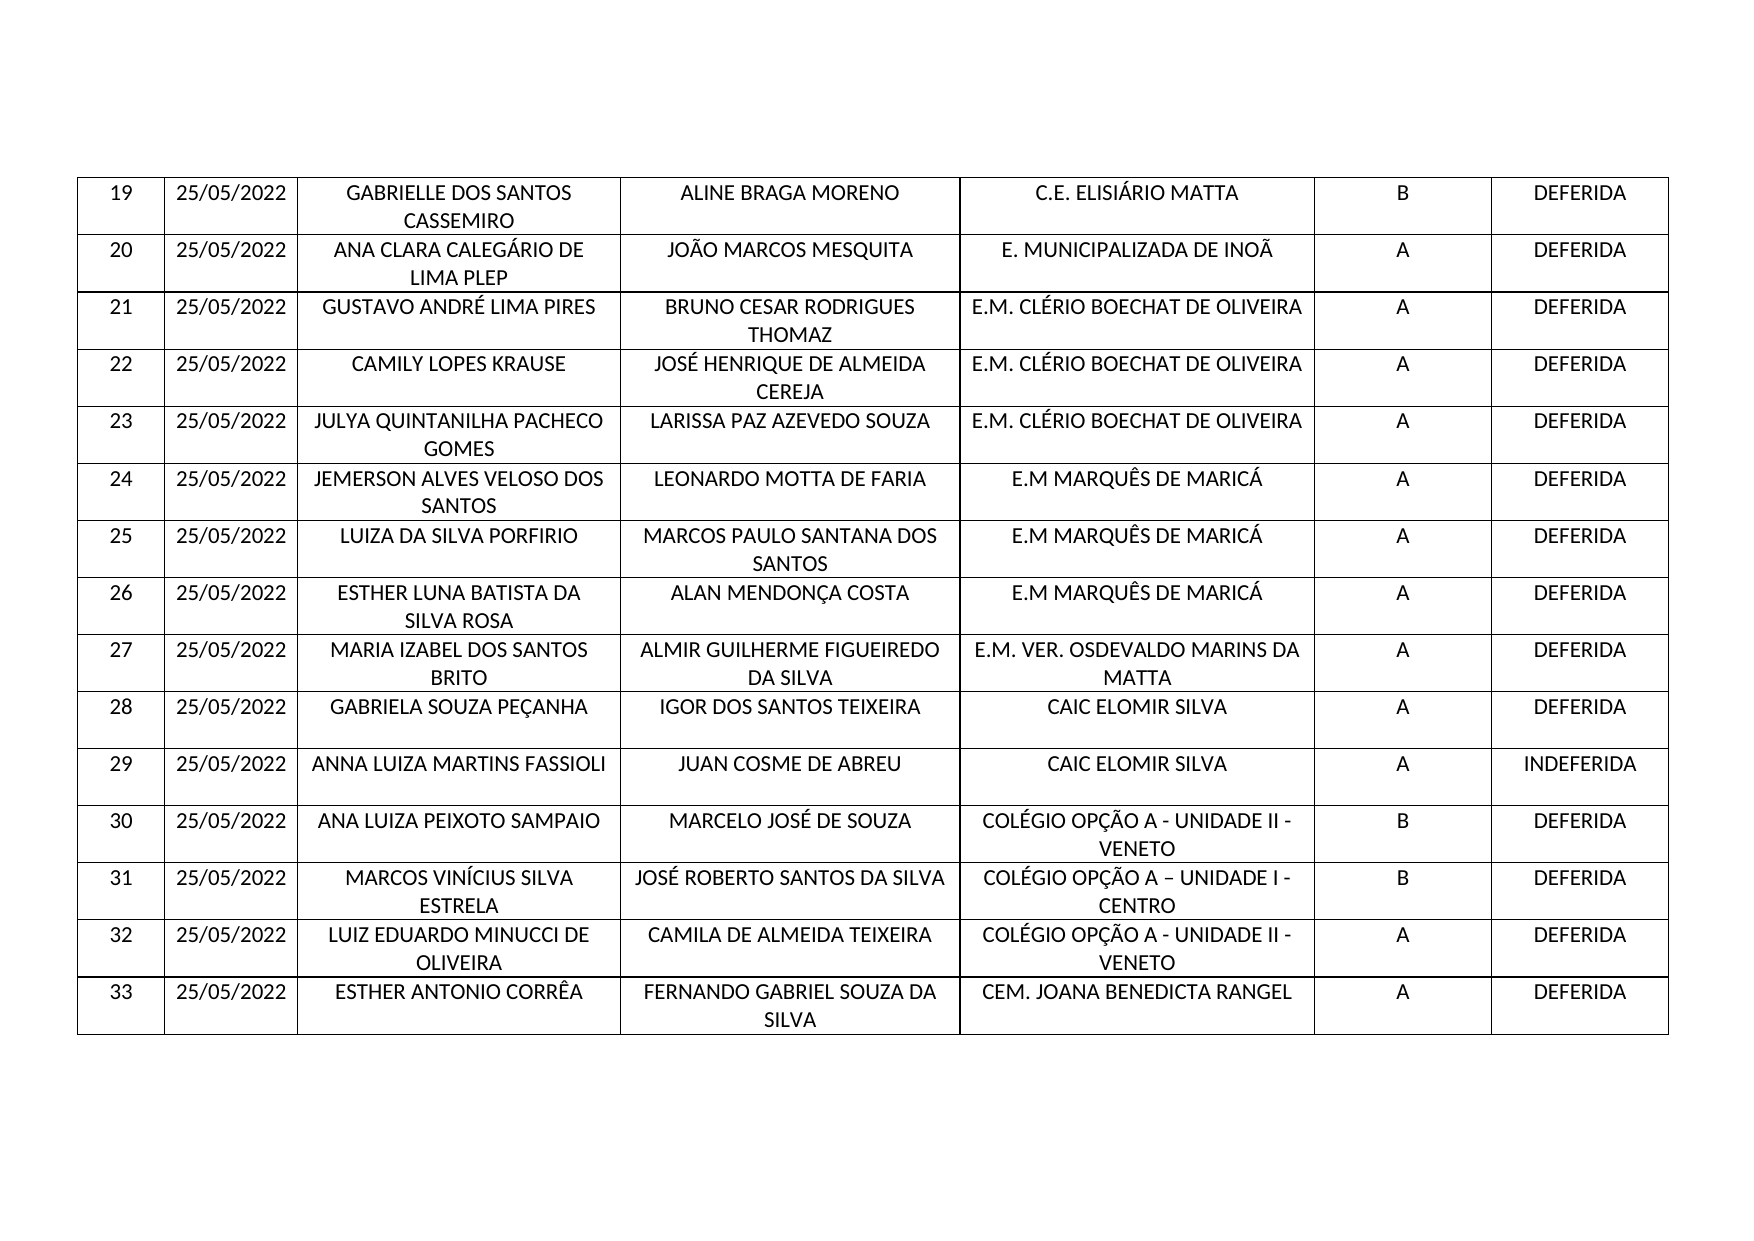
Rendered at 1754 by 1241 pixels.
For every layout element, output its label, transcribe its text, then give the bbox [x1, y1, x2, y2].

table_cell E.M. CLÉRIO BOECHAT DE OLIVEIRA [961, 407, 1314, 463]
table_cell 25/05/2022 [165, 806, 297, 862]
table_cell E.M. CLÉRIO BOECHAT DE OLIVEIRA [961, 293, 1314, 348]
table_cell ALINE BRAGA MORENO [621, 178, 959, 234]
table_cell B [1315, 806, 1491, 862]
table_cell LUIZ EDUARDO MINUCCI DE OLIVEIRA [298, 920, 620, 976]
table_cell ANA CLARA CALEGÁRIO DE LIMA PLEP [298, 235, 620, 291]
table_cell DEFERIDA [1492, 863, 1668, 919]
table_cell 25/05/2022 [165, 978, 297, 1033]
table_cell A [1315, 464, 1491, 520]
table_cell 25/05/2022 [165, 920, 297, 976]
table_cell MARCOS VINÍCIUS SILVA ESTRELA [298, 863, 620, 919]
table_cell 25/05/2022 [165, 293, 297, 348]
table_cell 25/05/2022 [165, 350, 297, 406]
table_cell A [1315, 635, 1491, 691]
table_cell 29 [78, 749, 164, 805]
table_cell 25/05/2022 [165, 692, 297, 748]
table_cell 25/05/2022 [165, 235, 297, 291]
table_cell CAIC ELOMIR SILVA [961, 749, 1314, 805]
table_cell E.M MARQUÊS DE MARICÁ [961, 521, 1314, 577]
table_cell MARCOS PAULO SANTANA DOS SANTOS [621, 521, 959, 577]
table_cell 24 [78, 464, 164, 520]
table_cell COLÉGIO OPÇÃO A - UNIDADE II - VENETO [961, 920, 1314, 976]
table_cell 25/05/2022 [165, 863, 297, 919]
table_cell CAMILY LOPES KRAUSE [298, 350, 620, 406]
table_cell A [1315, 293, 1491, 348]
table_cell E.M MARQUÊS DE MARICÁ [961, 578, 1314, 634]
table_cell A [1315, 692, 1491, 748]
table_cell CAIC ELOMIR SILVA [961, 692, 1314, 748]
table_cell 32 [78, 920, 164, 976]
table_cell E. MUNICIPALIZADA DE INOÃ [961, 235, 1314, 291]
table_cell A [1315, 749, 1491, 805]
table_cell GUSTAVO ANDRÉ LIMA PIRES [298, 293, 620, 348]
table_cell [961, 978, 1314, 1033]
table_cell 25/05/2022 [165, 521, 297, 577]
table_cell 19 [78, 178, 164, 234]
table_cell JULYA QUINTANILHA PACHECO GOMES [298, 407, 620, 463]
table_cell INDEFERIDA [1492, 749, 1668, 805]
table_cell JEMERSON ALVES VELOSO DOS SANTOS [298, 464, 620, 520]
table_cell 33 [78, 978, 164, 1033]
table_cell DEFERIDA [1492, 235, 1668, 291]
table_cell DEFERIDA [1492, 578, 1668, 634]
table_cell 28 [78, 692, 164, 748]
table_cell 25/05/2022 [165, 749, 297, 805]
table_cell E.M MARQUÊS DE MARICÁ [961, 464, 1314, 520]
table_cell A [1315, 521, 1491, 577]
table_cell CAMILA DE ALMEIDA TEIXEIRA [621, 920, 959, 976]
table_cell DEFERIDA [1492, 350, 1668, 406]
table_cell ANNA LUIZA MARTINS FASSIOLI [298, 749, 620, 805]
table_cell 25/05/2022 [165, 407, 297, 463]
table_cell E.M. VER. OSDEVALDO MARINS DA MATTA [961, 635, 1314, 691]
table_cell ESTHER LUNA BATISTA DA SILVA ROSA [298, 578, 620, 634]
table_cell 30 [78, 806, 164, 862]
table_cell DEFERIDA [1492, 978, 1668, 1033]
table_cell GABRIELA SOUZA PEÇANHA [298, 692, 620, 748]
table_cell A [1315, 920, 1491, 976]
table_cell LARISSA PAZ AZEVEDO SOUZA [621, 407, 959, 463]
table_cell A [1315, 350, 1491, 406]
table_cell JUAN COSME DE ABREU [621, 749, 959, 805]
table_cell 25/05/2022 [165, 578, 297, 634]
table_cell COLÉGIO OPÇÃO A - UNIDADE II - VENETO [961, 806, 1314, 862]
table_cell 27 [78, 635, 164, 691]
table_cell JOSÉ ROBERTO SANTOS DA SILVA [621, 863, 959, 919]
table_cell 26 [78, 578, 164, 634]
table_cell 23 [78, 407, 164, 463]
table_cell 20 [78, 235, 164, 291]
table_cell DEFERIDA [1492, 521, 1668, 577]
table_cell E.M. CLÉRIO BOECHAT DE OLIVEIRA [961, 350, 1314, 406]
table_cell A [1315, 978, 1491, 1033]
table_cell DEFERIDA [1492, 464, 1668, 520]
table_cell B [1315, 863, 1491, 919]
table_cell 31 [78, 863, 164, 919]
table_cell A [1315, 578, 1491, 634]
table_cell IGOR DOS SANTOS TEIXEIRA [621, 692, 959, 748]
table_cell A [1315, 407, 1491, 463]
table_cell 25/05/2022 [165, 464, 297, 520]
table_cell FERNANDO GABRIEL SOUZA DA SILVA [621, 978, 959, 1033]
table_cell ALAN MENDONÇA COSTA [621, 578, 959, 634]
table_cell MARIA IZABEL DOS SANTOS BRITO [298, 635, 620, 691]
table_cell ALMIR GUILHERME FIGUEIREDO DA SILVA [621, 635, 959, 691]
table_cell LEONARDO MOTTA DE FARIA [621, 464, 959, 520]
table_cell B [1315, 178, 1491, 234]
table_cell ANA LUIZA PEIXOTO SAMPAIO [298, 806, 620, 862]
table_cell BRUNO CESAR RODRIGUES THOMAZ [621, 293, 959, 348]
table_cell JOÃO MARCOS MESQUITA [621, 235, 959, 291]
table_cell A [1315, 235, 1491, 291]
table_cell DEFERIDA [1492, 692, 1668, 748]
table_cell JOSÉ HENRIQUE DE ALMEIDA CEREJA [621, 350, 959, 406]
table_cell ESTHER ANTONIO CORRÊA [298, 978, 620, 1033]
table_cell MARCELO JOSÉ DE SOUZA [621, 806, 959, 862]
table_cell DEFERIDA [1492, 920, 1668, 976]
table_cell DEFERIDA [1492, 293, 1668, 348]
table_cell DEFERIDA [1492, 806, 1668, 862]
table_cell 25/05/2022 [165, 178, 297, 234]
table_cell DEFERIDA [1492, 635, 1668, 691]
table_cell 25/05/2022 [165, 635, 297, 691]
table_cell DEFERIDA [1492, 178, 1668, 234]
table_cell 25 [78, 521, 164, 577]
table_cell DEFERIDA [1492, 407, 1668, 463]
table_cell 21 [78, 293, 164, 348]
table_cell 22 [78, 350, 164, 406]
table_cell C.E. ELISIÁRIO MATTA [961, 178, 1314, 234]
table_cell COLÉGIO OPÇÃO A – UNIDADE I - CENTRO [961, 863, 1314, 919]
table_cell GABRIELLE DOS SANTOS CASSEMIRO [298, 178, 620, 234]
table_cell LUIZA DA SILVA PORFIRIO [298, 521, 620, 577]
